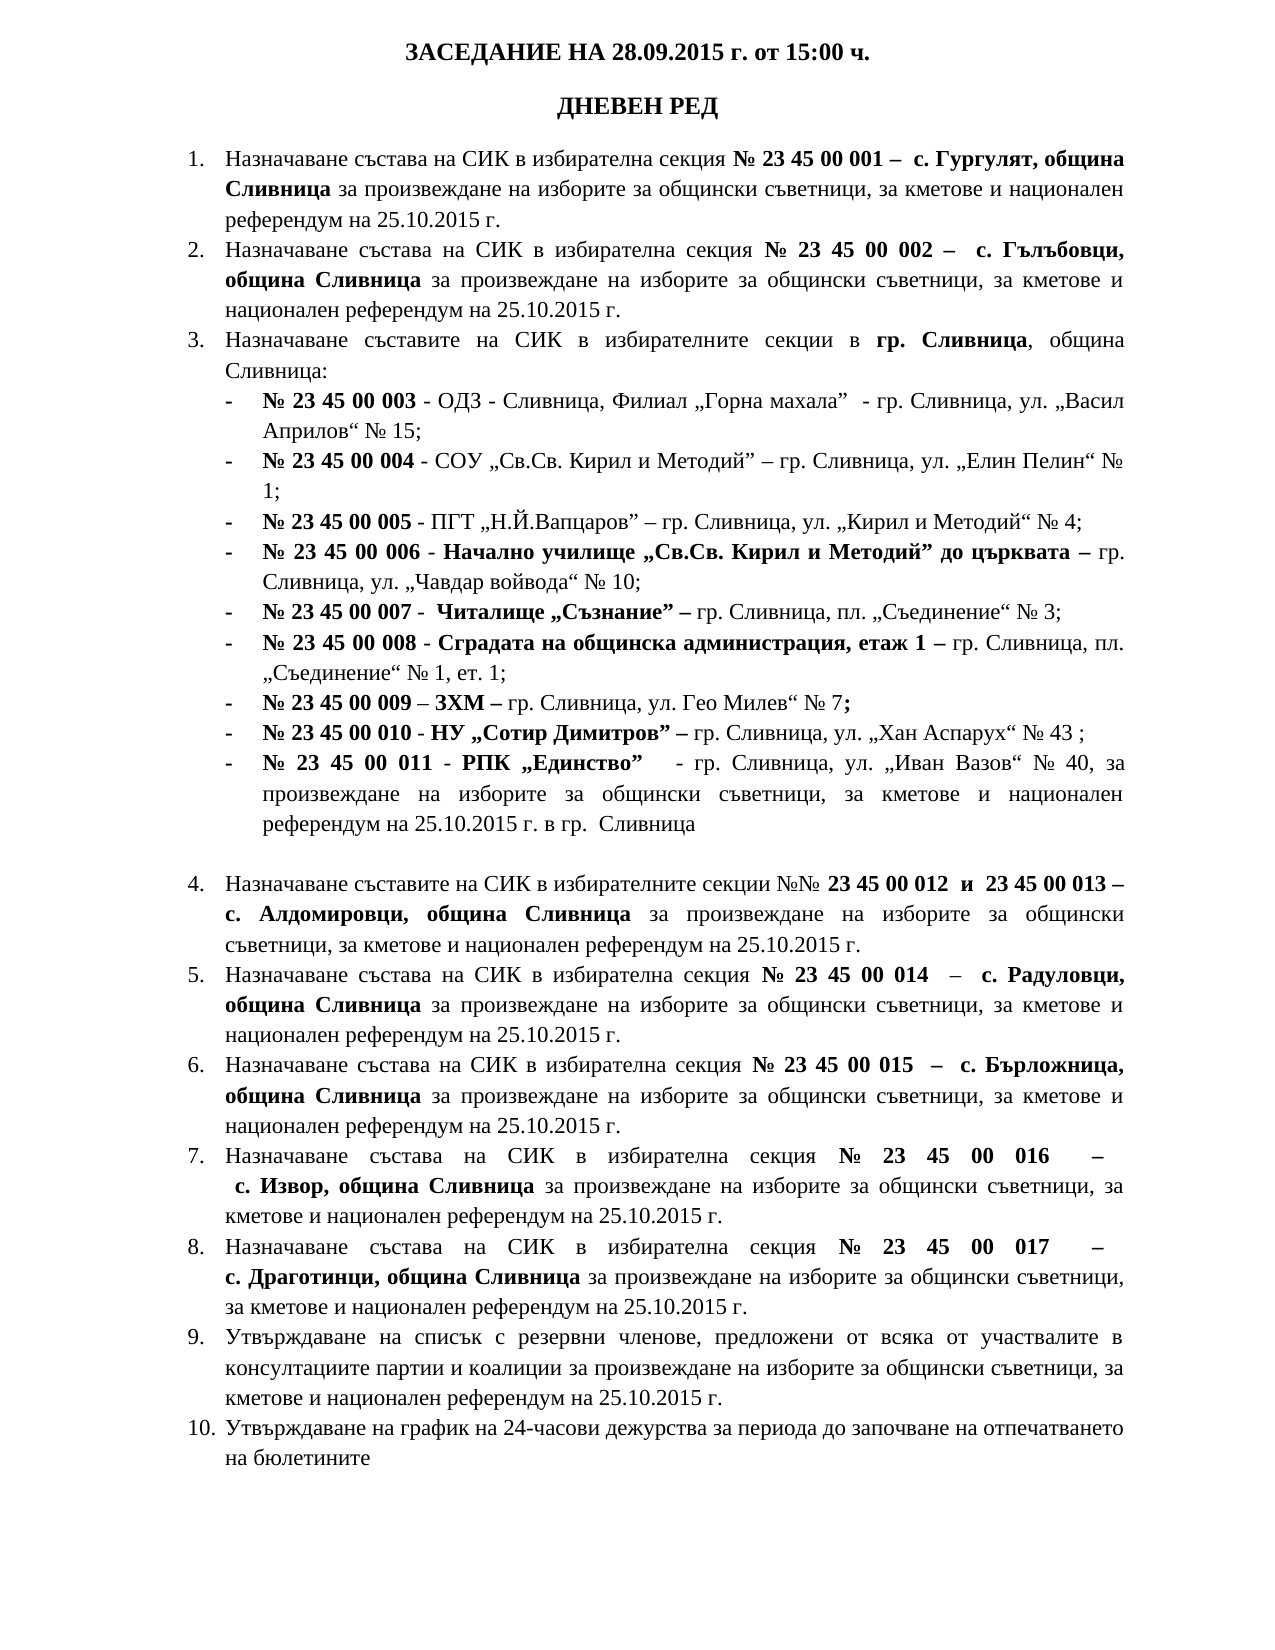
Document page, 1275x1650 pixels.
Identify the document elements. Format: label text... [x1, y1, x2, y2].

list Назначаване състава на СИК в избирателна секция № 23 45 00 014 – с. Радуловци, община Сливница за произвеждане на изборите за общински съветници, за кметове и национален референдум на 25.10.2015 г. [187, 961, 1125, 1048]
list Назначаване състава на СИК в избирателна секция № 23 45 00 015 – с. Бърложница, община Сливница за произвеждане на изборите за общински съветници, за кметове и национален референдум на 25.10.2015 г. [187, 1051, 1125, 1138]
list Назначаване състава на СИК в избирателна секция № 23 45 00 002 – с. Гълъбовци, община Сливница за произвеждане на изборите за общински съветници, за кметове и национален референдум на 25.10.2015 г. [187, 236, 1125, 323]
list Утвърждаване на график на 24-часови дежурства за периода до започване на отпечатването на бюлетините [187, 1414, 1125, 1471]
list № 23 45 00 011 - РПК „Единство” - гр. Сливница, ул. „Иван Вазов“ № 40, за произвеждане на изборите за общински съветници, за кметове и национален референдум на 25.10.2015 г. в гр. Сливница [225, 749, 1125, 836]
list № 23 45 00 003 - ОДЗ - Сливница, Филиал „Горна махала” - гр. Сливница, ул. „Васил Априлов“ № 15; [225, 387, 1125, 443]
text ЗАСЕДАНИЕ НА 28.09.2015 г. от 15:00 ч. [150, 37, 1125, 66]
list № 23 45 00 006 - Начално училище „Св.Св. Кирил и Методий” до църквата – гр. Сливница, ул. „Чавдар войвода“ № 10; [225, 538, 1125, 594]
list Назначаване състава на СИК в избирателна секция № 23 45 00 017 – с. Драготинци, община Сливница за произвеждане на изборите за общински съветници, за кметове и национален референдум на 25.10.2015 г. [187, 1233, 1125, 1319]
list № 23 45 00 008 - Сградата на общинска администрация, етаж 1 – гр. Сливница, пл. „Съединение“ № 1, ет. 1; [225, 628, 1125, 685]
list № 23 45 00 010 - НУ „Сотир Димитров” – гр. Сливница, ул. „Хан Аспарух“ № 43 ; [225, 719, 1125, 746]
list Назначаване съставите на СИК в избирателните секции №№ 23 45 00 012 и 23 45 00 013 – с. Алдомировци, община Сливница за произвеждане на изборите за общински съветници, за кметове и национален референдум на 25.10.2015 г. [187, 870, 1125, 957]
list Утвърждаване на списък с резервни членове, предложени от всяка от участвалите в консултациите партии и коалиции за произвеждане на изборите за общински съветници, за кметове и национален референдум на 25.10.2015 г. [187, 1323, 1125, 1410]
list № 23 45 00 009 – ЗХМ – гр. Сливница, ул. Гео Милев“ № 7; [225, 689, 1125, 715]
list № 23 45 00 004 - СОУ „Св.Св. Кирил и Методий” – гр. Сливница, ул. „Елин Пелин“ № 1; [225, 447, 1125, 504]
list Назначаване съставите на СИК в избирателните секции в гр. Сливница, община Сливница: [187, 326, 1125, 383]
list № 23 45 00 007 - Читалище „Съзнание” – гр. Сливница, пл. „Съединение“ № 3; [225, 598, 1125, 625]
text ДНЕВЕН РЕД [150, 91, 1125, 120]
list Назначаване състава на СИК в избирателна секция № 23 45 00 016 – с. Извор, община Сливница за произвеждане на изборите за общински съветници, за кметове и национален референдум на 25.10.2015 г. [187, 1142, 1125, 1229]
list № 23 45 00 005 - ПГТ „Н.Й.Вапцаров” – гр. Сливница, ул. „Кирил и Методий“ № 4; [225, 508, 1125, 534]
list Назначаване състава на СИК в избирателна секция № 23 45 00 001 – с. Гургулят, община Сливница за произвеждане на изборите за общински съветници, за кметове и национален референдум на 25.10.2015 г. [187, 145, 1125, 232]
